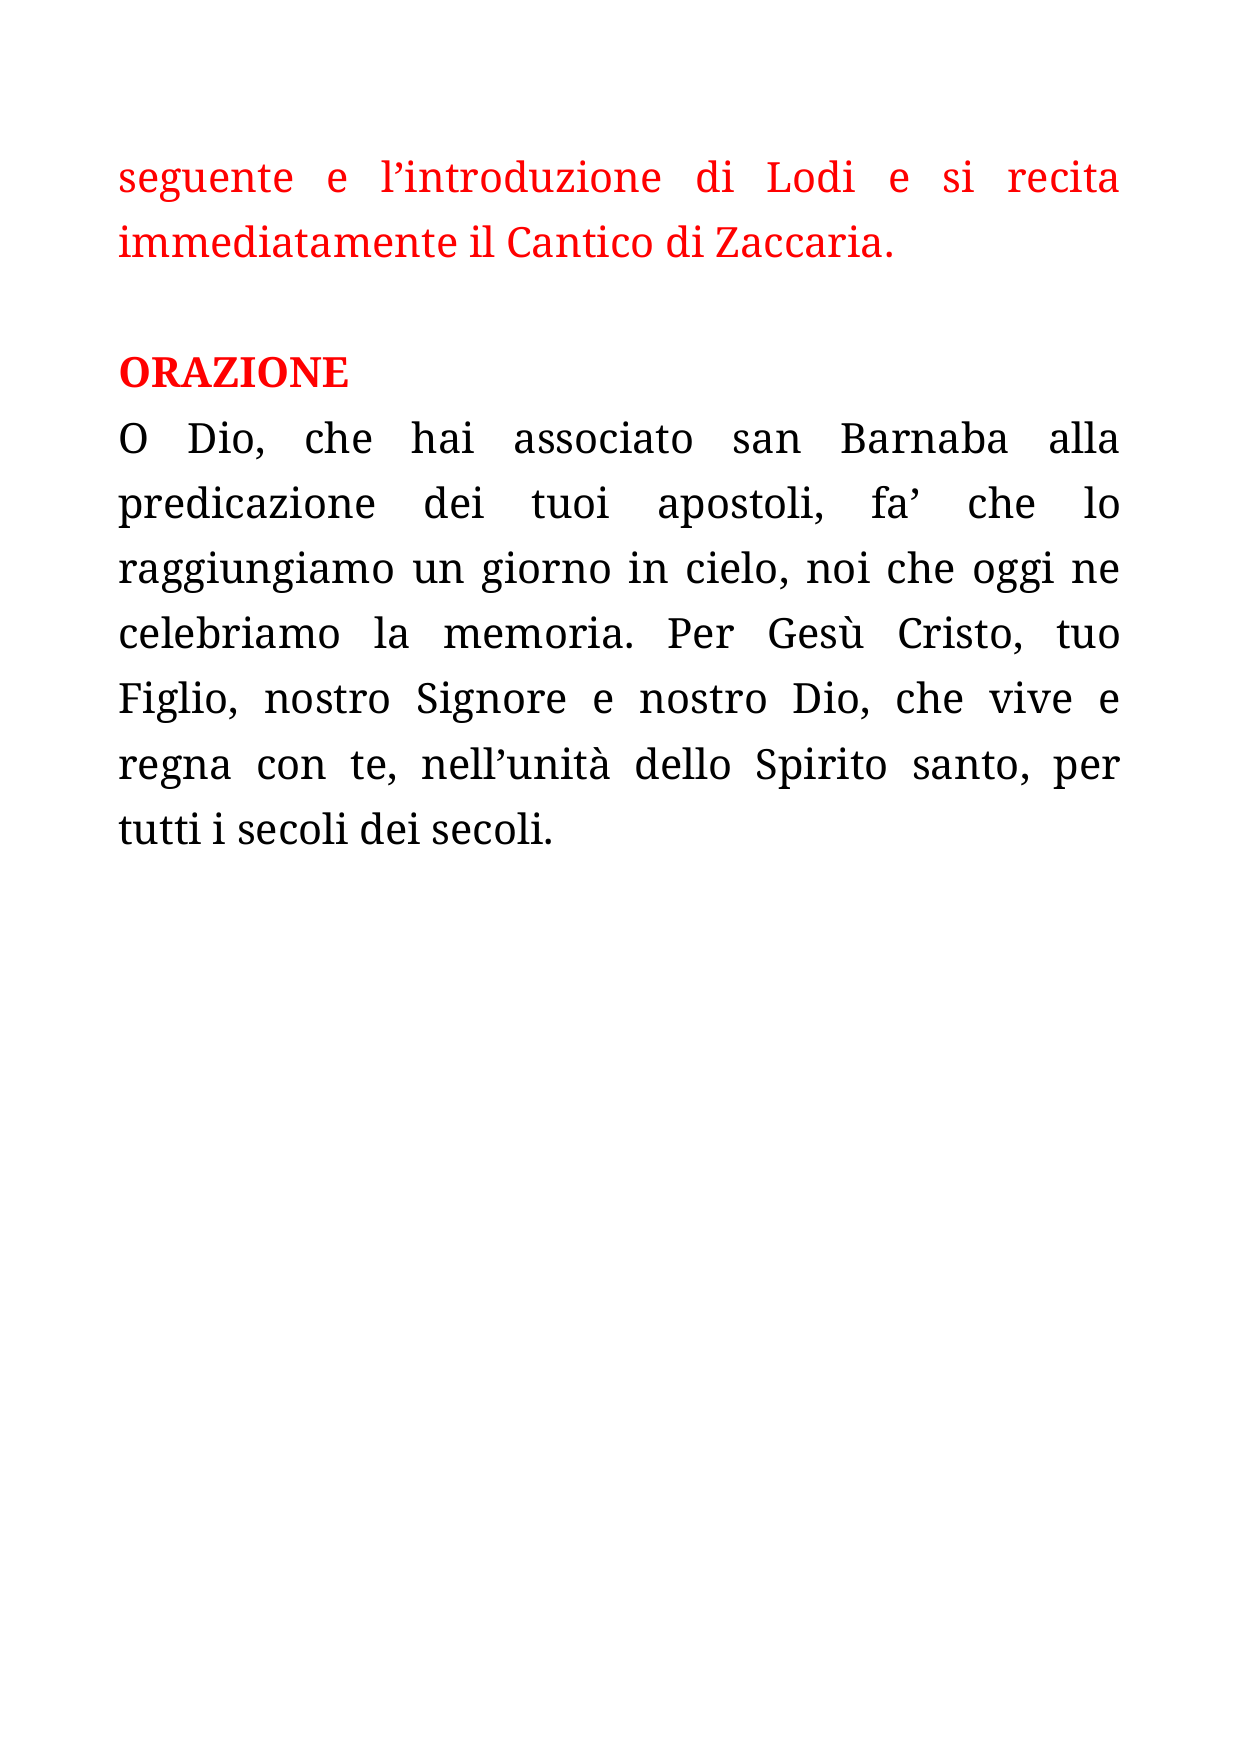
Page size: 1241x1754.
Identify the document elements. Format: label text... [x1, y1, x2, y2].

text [118, 148, 1122, 269]
text ORAZIONE [118, 343, 1122, 400]
text O Dio, che hai associato san Barnaba alla predicazione dei tuoi apostoli, fa’ che lo raggiungiamo un giorno in cielo, noi che oggi ne celebriamo la memoria. Per Gesù Cristo, tuo Figlio, nostro Signore e nostro Dio, che vive e regna con te, nell’unità dello Spirito santo, per tutti i secoli dei secoli. [118, 408, 1122, 856]
